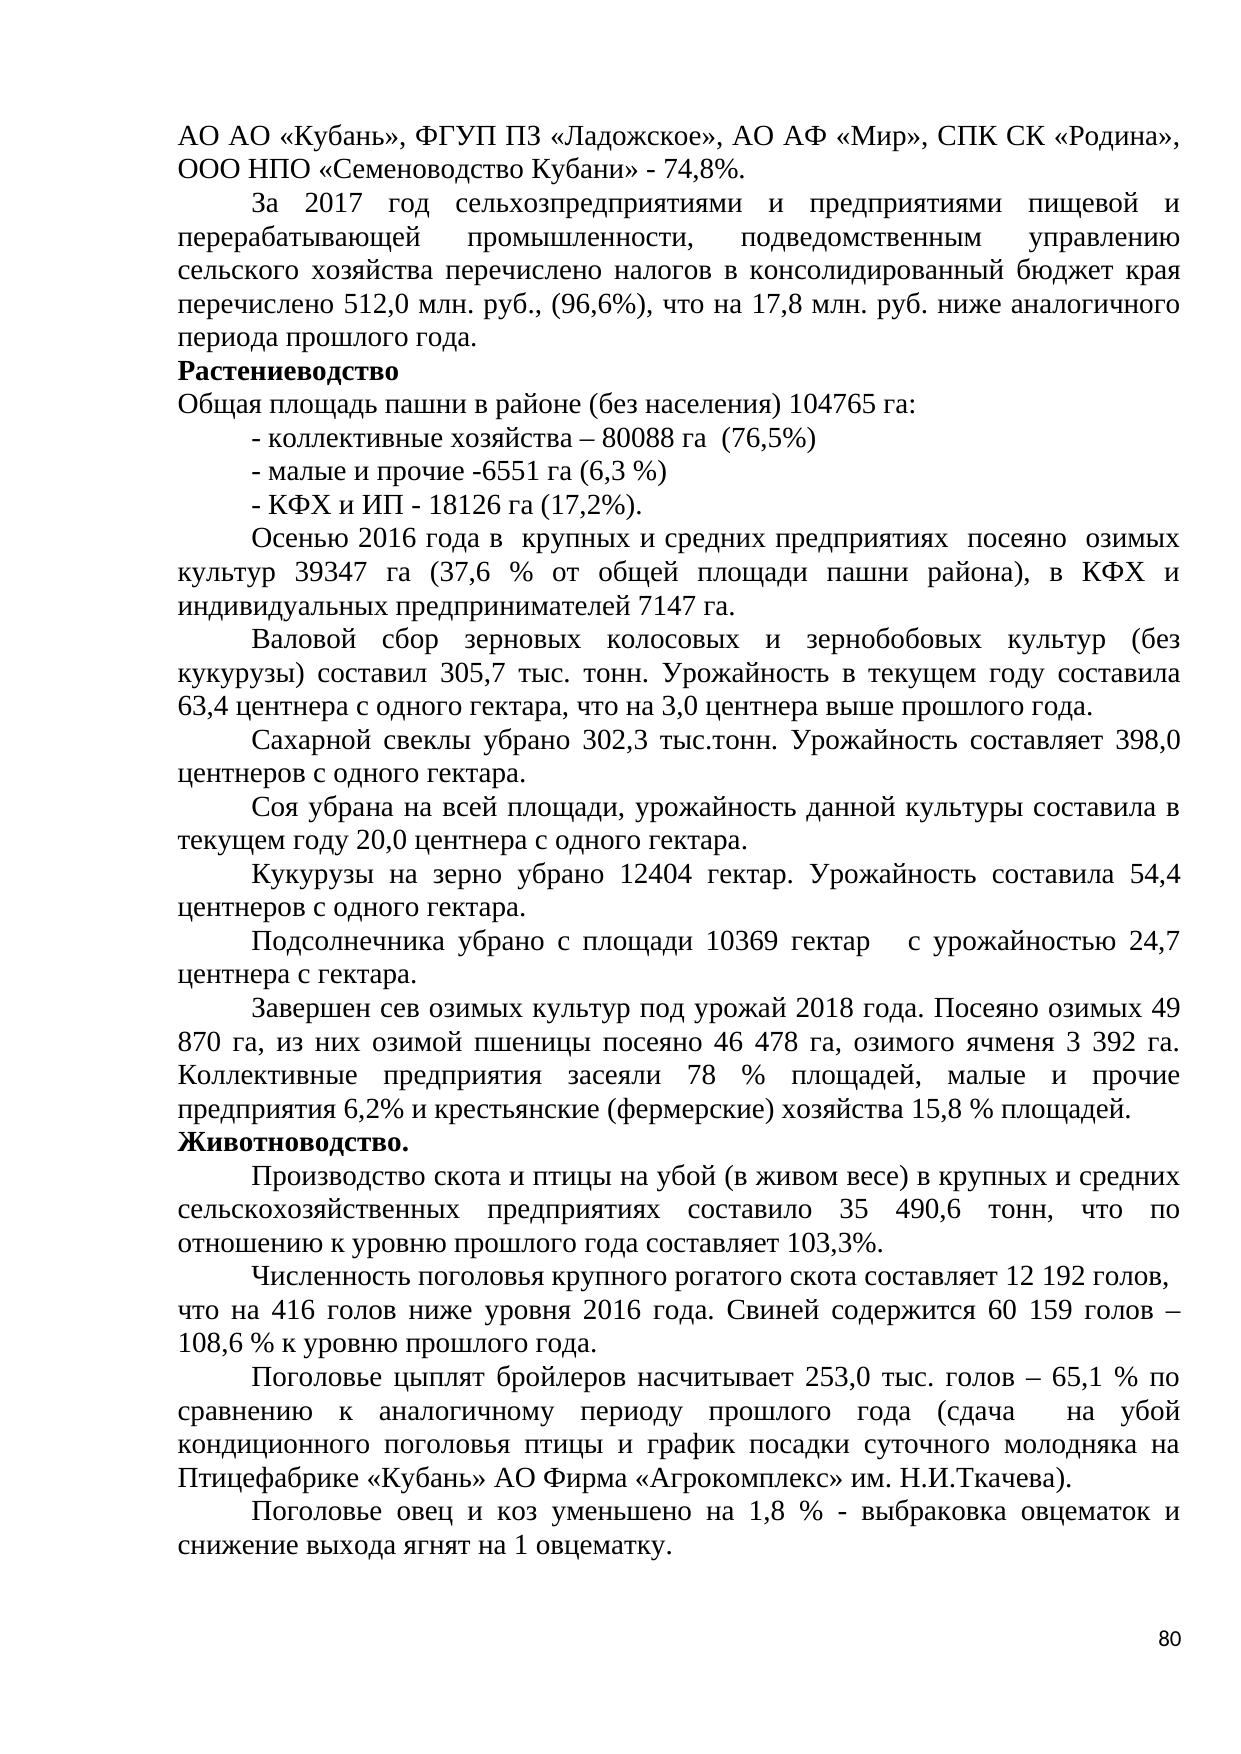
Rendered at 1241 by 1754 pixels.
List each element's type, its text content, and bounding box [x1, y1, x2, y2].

text Валовой сбор зерновых колосовых и зернобобовых культур (без кукурузы) составил 305,7 тыс. тонн. Урожайность в текущем году составила 63,4 центнера с одного гектара, что на 3,0 центнера выше прошлого года. [177, 621, 1181, 722]
text За 2017 год сельхозпредприятиями и предприятиями пищевой и перерабатывающей промышленности, подведомственным управлению сельского хозяйства перечислено налогов в консолидированный бюджет края перечислено 512,0 млн. руб., (96,6%), что на 17,8 млн. руб. ниже аналогичного периода прошлого года. [177, 185, 1181, 353]
text - КФХ и ИП - (17,2%). [177, 487, 1181, 521]
text Осенью 2016 года в крупных и средних предприятиях посеяно озимых культур (37,6 % от общей площади пашни района), в КФХ и индивидуальных предпринимателей . [177, 521, 1181, 621]
text Соя убрана на всей площади, урожайность данной культуры составила в текущем году 20,0 центнера с одного гектара. [177, 789, 1181, 856]
text что на 416 голов ниже уровня 2016 года. Свиней содержится 60 159 голов – 108,6 % к уровню прошлого года. [177, 1292, 1181, 1359]
text Поголовье овец и коз уменьшено на 1,8 % - выбраковка овцематок и снижение выхода ягнят на 1 овцематку. [177, 1493, 1181, 1560]
text Поголовье цыплят бройлеров насчитывает 253,0 тыс. голов – 65,1 % по сравнению к аналогичному периоду прошлого года (сдача на убой кондиционного поголовья птицы и график посадки суточного молодняка на Птицефабрике «Кубань» АО Фирма «Агрокомплекс» им. Н.И.Ткачева). [177, 1359, 1181, 1493]
text Кукурузы на зерно убрано . Урожайность составила 54,4 центнеров с одного гектара. [177, 856, 1181, 923]
text Завершен сев озимых культур под урожай 2018 года. Посеяно озимых 49 870 га, из них озимой пшеницы посеяно 46 478 га, озимого ячменя 3 392 га. Коллективные предприятия засеяли 78 % площадей, малые и прочие предприятия 6,2% и крестьянские (фермерские) хозяйства 15,8 % площадей. [177, 990, 1181, 1124]
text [177, 118, 1181, 185]
text Животноводство. [177, 1124, 1181, 1158]
text - малые и прочие (6,3 %) [177, 453, 1181, 487]
text Сахарной свеклы убрано 302,3 тыс.тонн. Урожайность составляет 398,0 центнеров с одного гектара. [177, 722, 1181, 789]
text - коллективные хозяйства – (76,5%) [177, 420, 1181, 453]
text Общая площадь пашни в районе (без населения) 104765 га: [177, 386, 1181, 420]
text Производство скота и птицы на убой (в живом весе) в крупных и средних сельскохозяйственных предприятиях составило 35 490,6 тонн, что по отношению к уровню прошлого года составляет 103,3%. [177, 1158, 1181, 1258]
text Численность поголовья крупного рогатого скота составляет 12 192 голов, [177, 1258, 1181, 1292]
text Растениеводство [177, 353, 1181, 386]
text Подсолнечника убрано с площади с урожайностью 24,7 центнера с гектара. [177, 923, 1181, 990]
